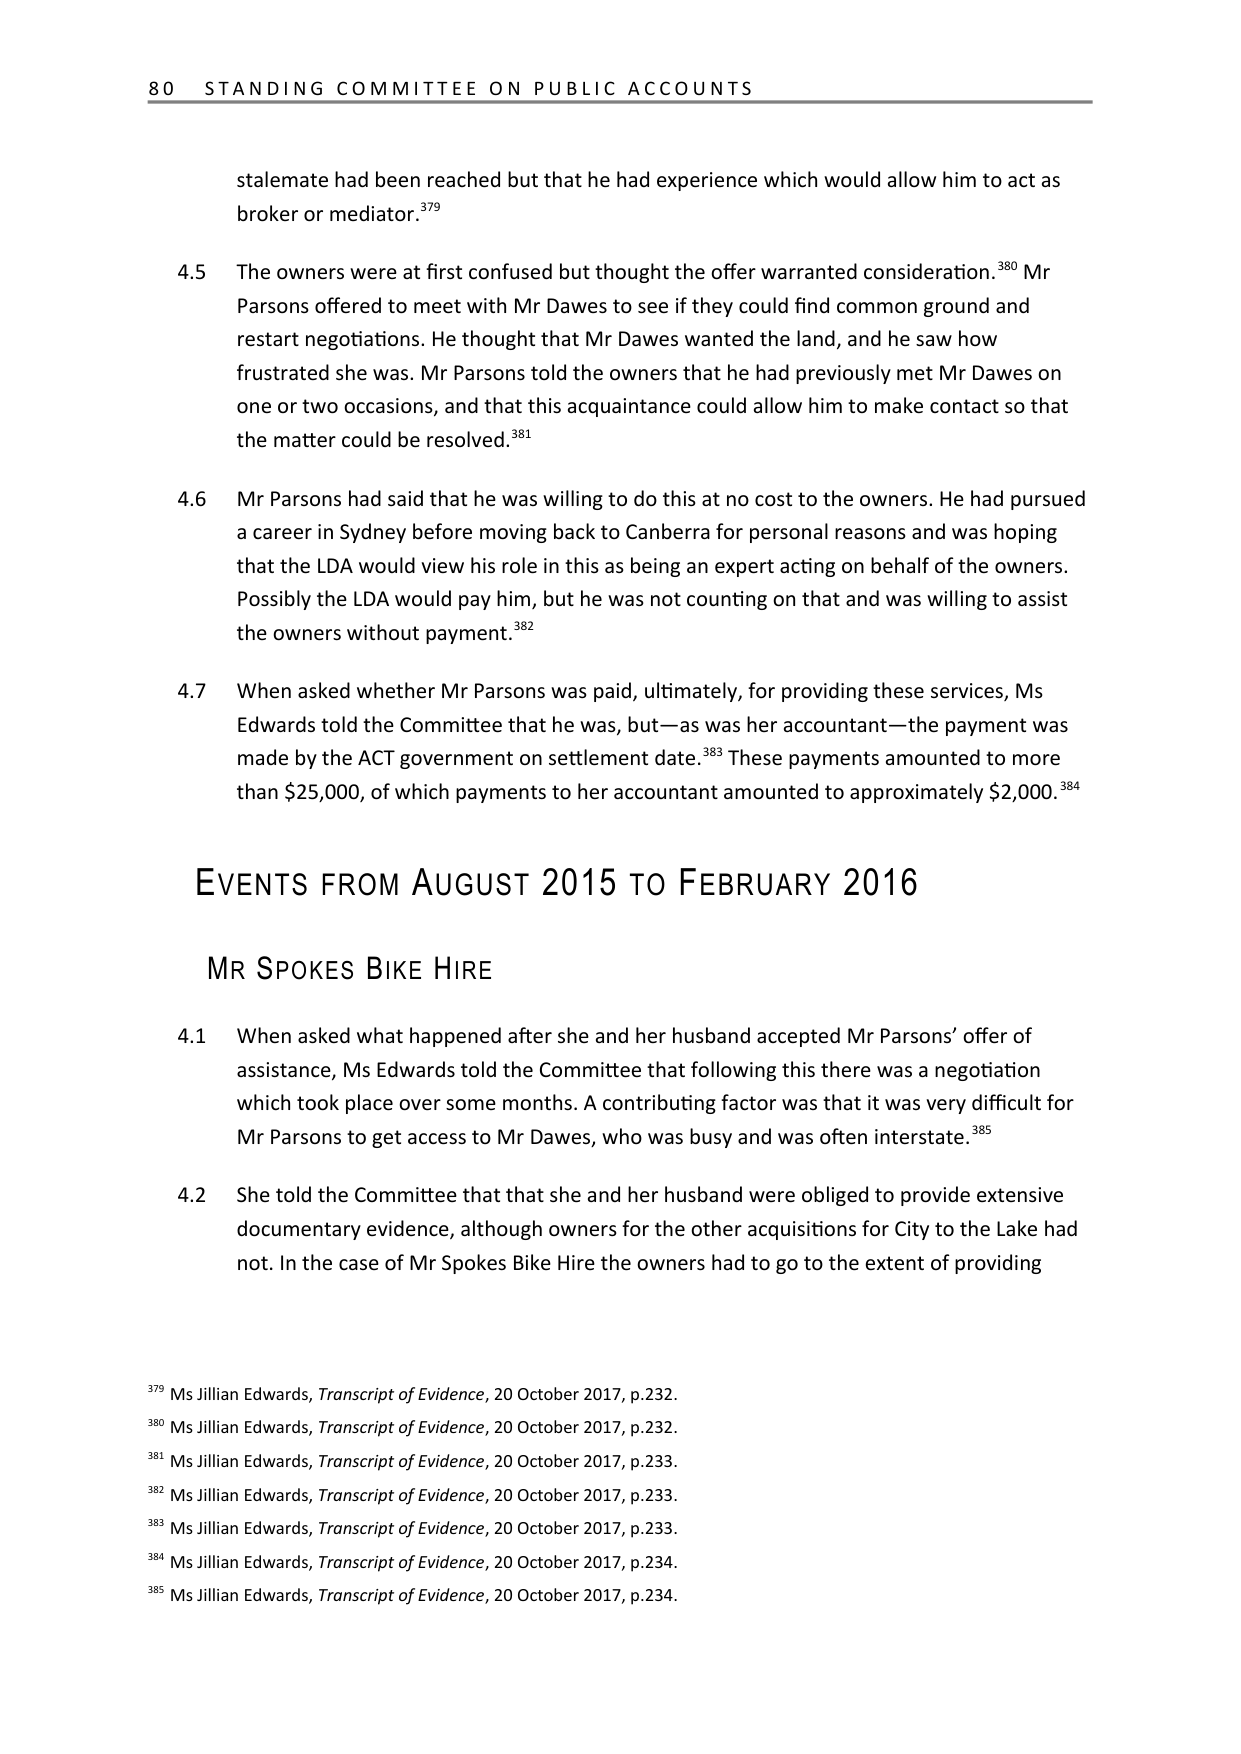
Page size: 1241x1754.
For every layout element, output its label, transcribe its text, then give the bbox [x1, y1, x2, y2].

subtitle Mr Spokes Bike Hire [207, 950, 1092, 986]
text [177, 165, 1092, 227]
text When asked what happened after she and her husband accepted Mr Parsons’ offer of assistance, Ms Edwards told the Committee that following this there was a negotiation which took place over some months. A contributing factor was that it was very difficult for Mr Parsons to get access to Mr Dawes, who was busy and was often interstate. [177, 1021, 1092, 1150]
text When asked whether Mr Parsons was paid, ultimately, for providing these services, Ms Edwards told the Committee that he was, but—as was her accountant—the payment was made by the ACT government on settlement date. These payments amounted to more than $25,000, of which payments to her accountant amounted to approximately $2,000. [177, 676, 1092, 805]
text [177, 1181, 1092, 1276]
text The owners were at first confused but thought the offer warranted consideration. Mr Parsons offered to meet with Mr Dawes to see if they could find common ground and restart negotiations. He thought that Mr Dawes wanted the land, and he saw how frustrated she was. Mr Parsons told the owners that he had previously met Mr Dawes on one or two occasions, and that this acquaintance could allow him to make contact so that the matter could be resolved. [177, 257, 1092, 453]
text Mr Parsons had said that he was willing to do this at no cost to the owners. He had pursued a career in Sydney before moving back to Canberra for personal reasons and was hoping that the LDA would view his role in this as being an expert acting on behalf of the owners. Possibly the LDA would pay him, but he was not counting on that and was willing to assist the owners without payment. [177, 484, 1092, 646]
subtitle Events from August 2015 to February 2016 [148, 861, 1092, 904]
